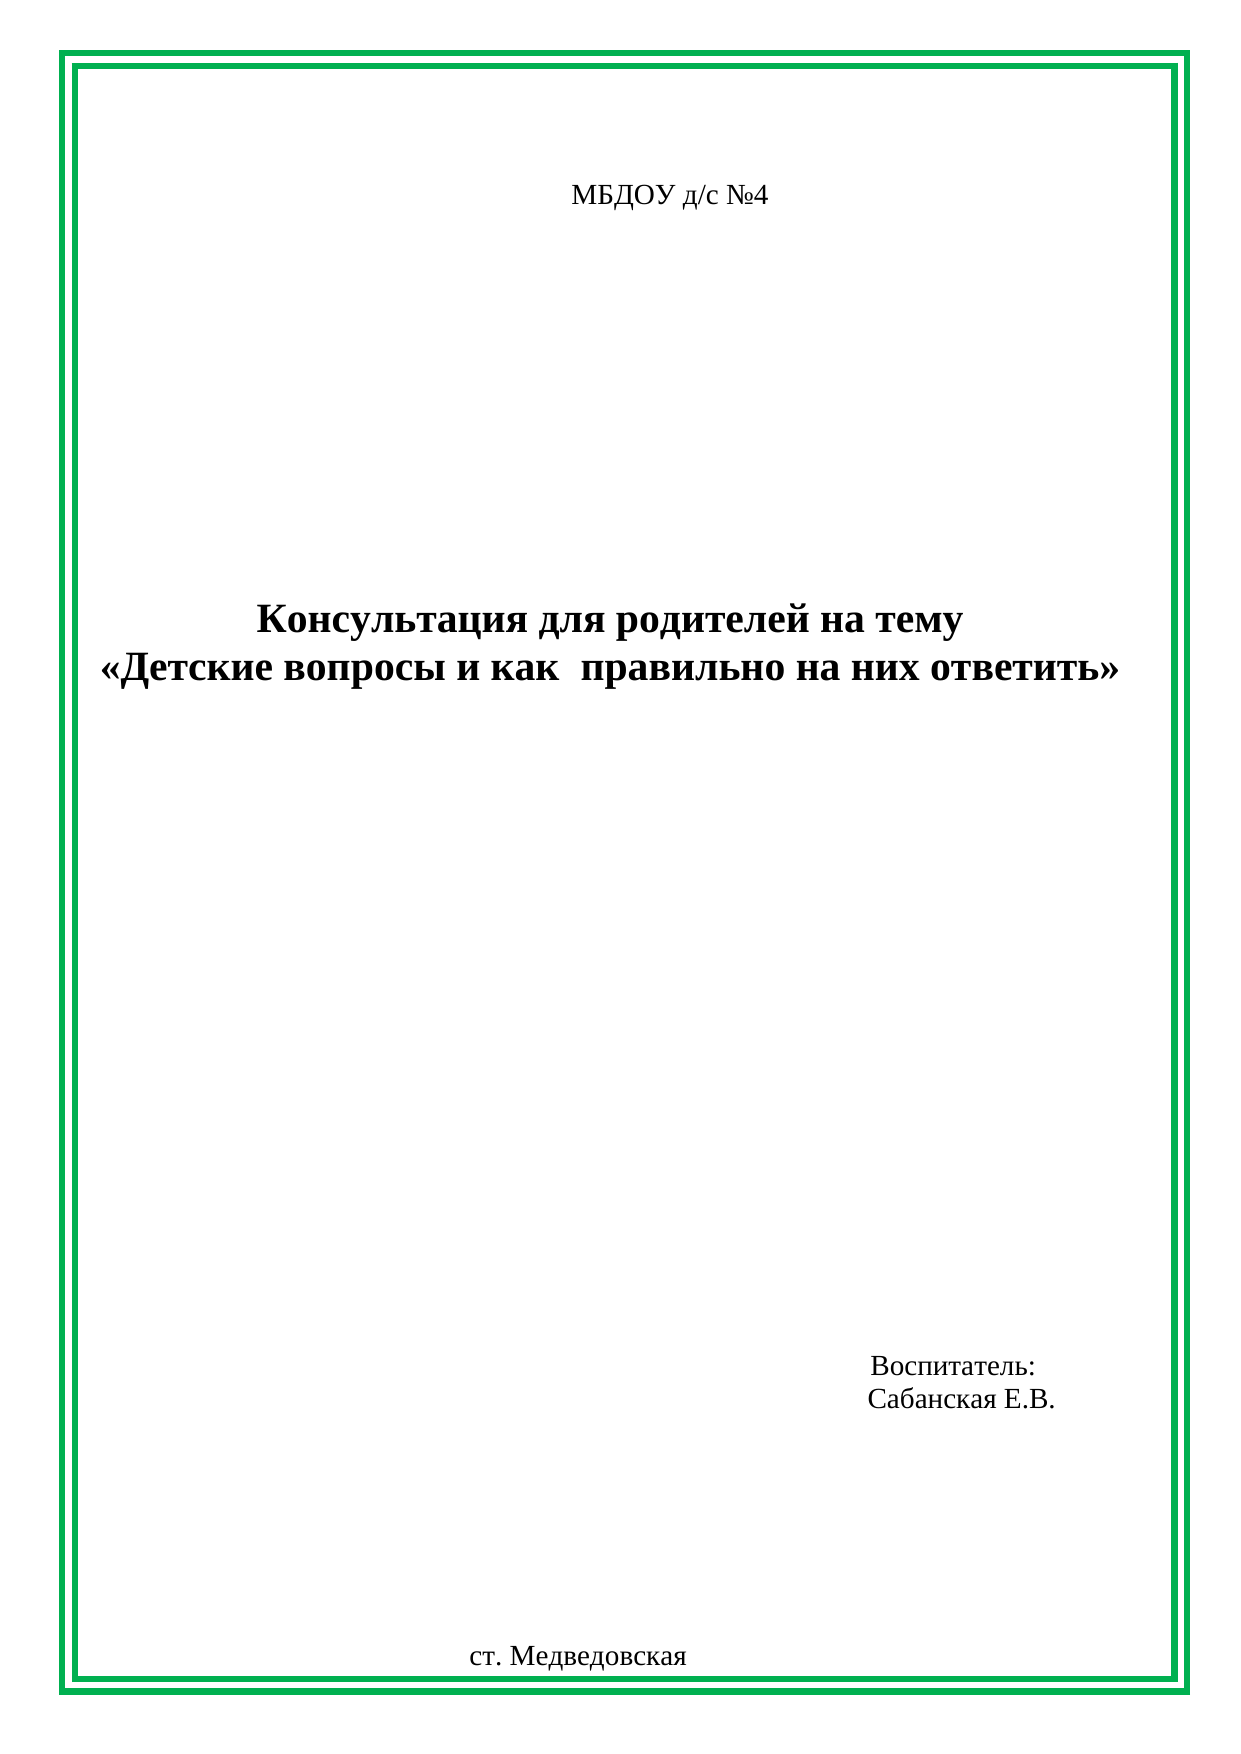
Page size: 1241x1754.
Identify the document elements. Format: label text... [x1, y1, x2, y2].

text «Детские вопросы и как правильно на них ответить» [78, 641, 1152, 689]
text ст. Медведовская [78, 1638, 1152, 1672]
text Консультация для родителей на тему [78, 593, 1152, 641]
text Сабанская Е.В. [78, 1381, 1152, 1448]
text МБДОУ д/с №4 [78, 177, 1152, 211]
text Воспитатель: [78, 1348, 1152, 1381]
